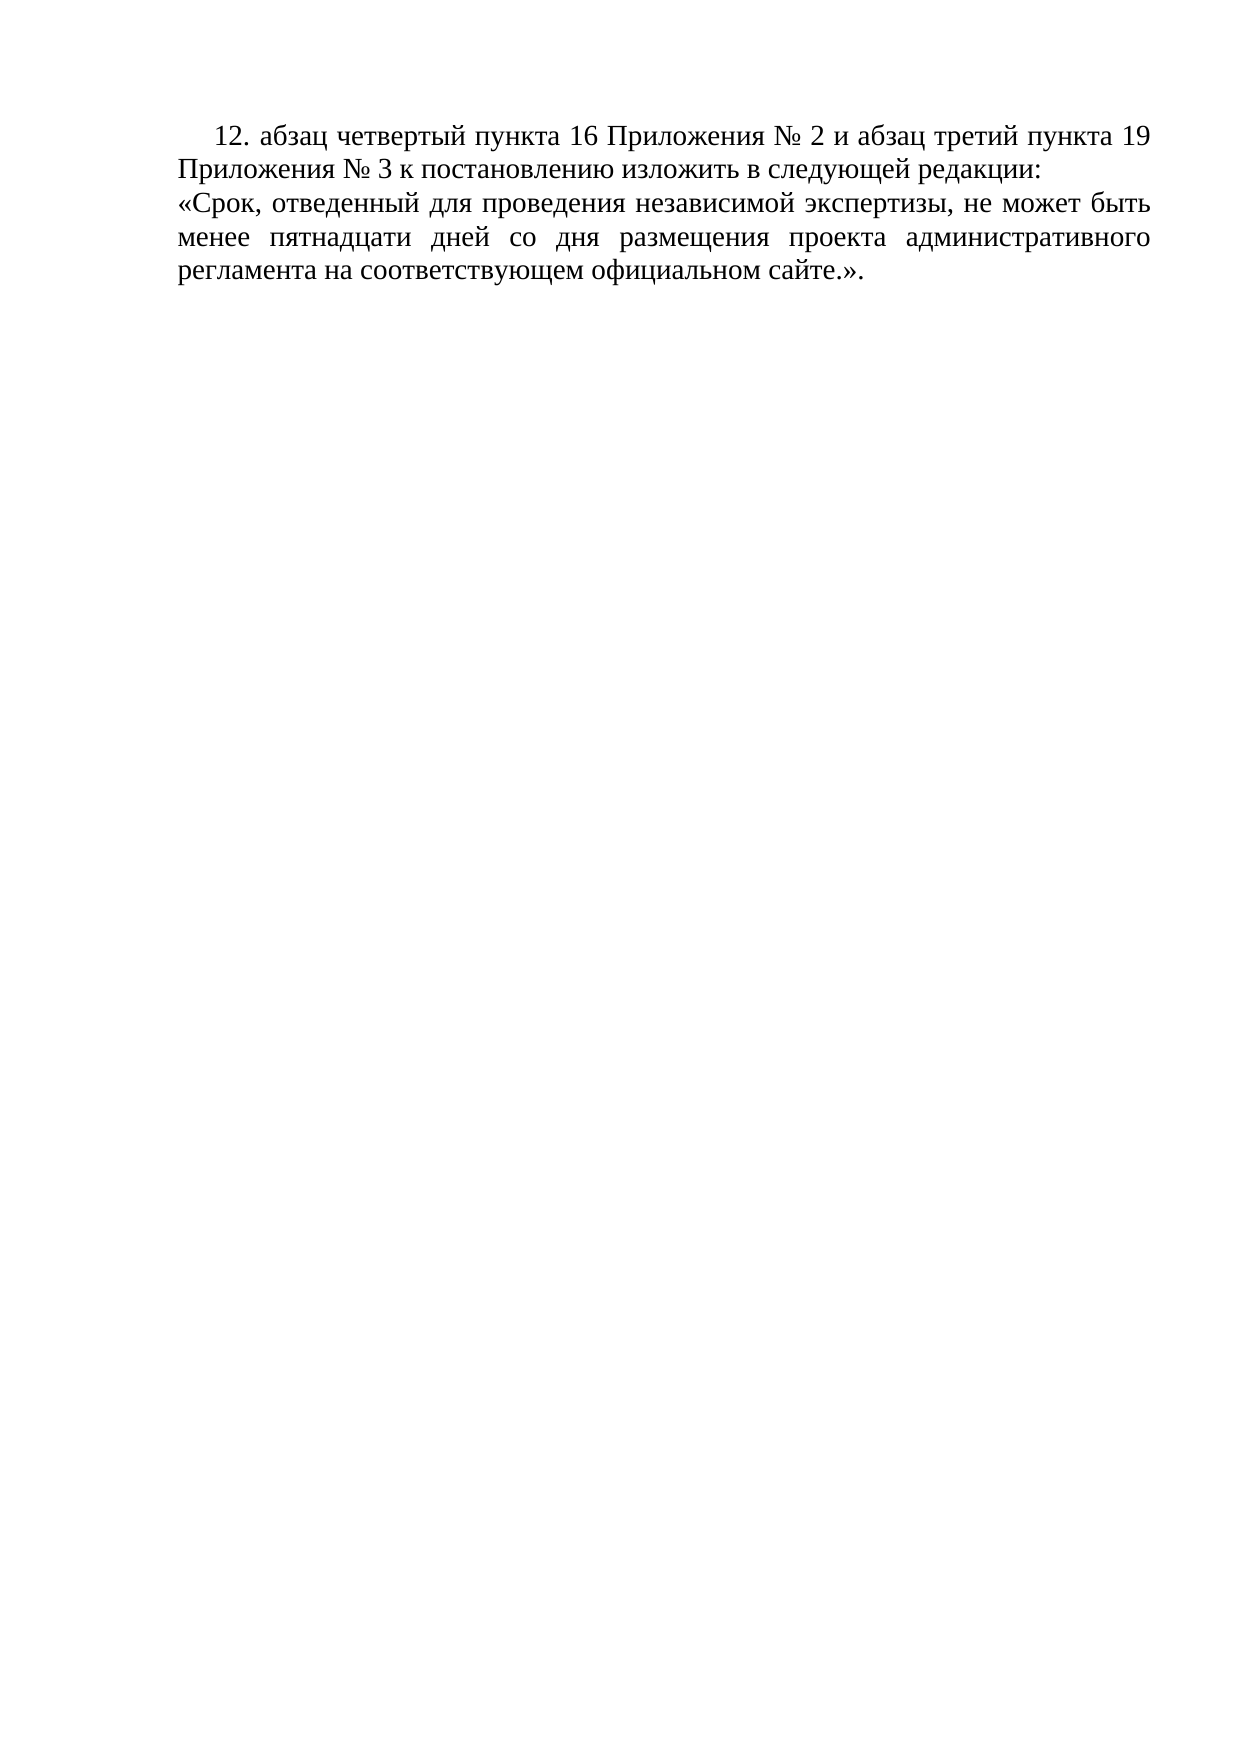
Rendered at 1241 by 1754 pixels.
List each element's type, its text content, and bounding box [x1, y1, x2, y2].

list абзац четвертый пункта 16 Приложения № 2 и абзац третий пункта 19 Приложения № 3 к постановлению изложить в следующей редакции: [177, 118, 1152, 185]
text «Срок, отведенный для проведения независимой экспертизы, не может быть менее пятнадцати дней со дня размещения проекта административного регламента на соответствующем официальном сайте.». [177, 185, 1152, 286]
